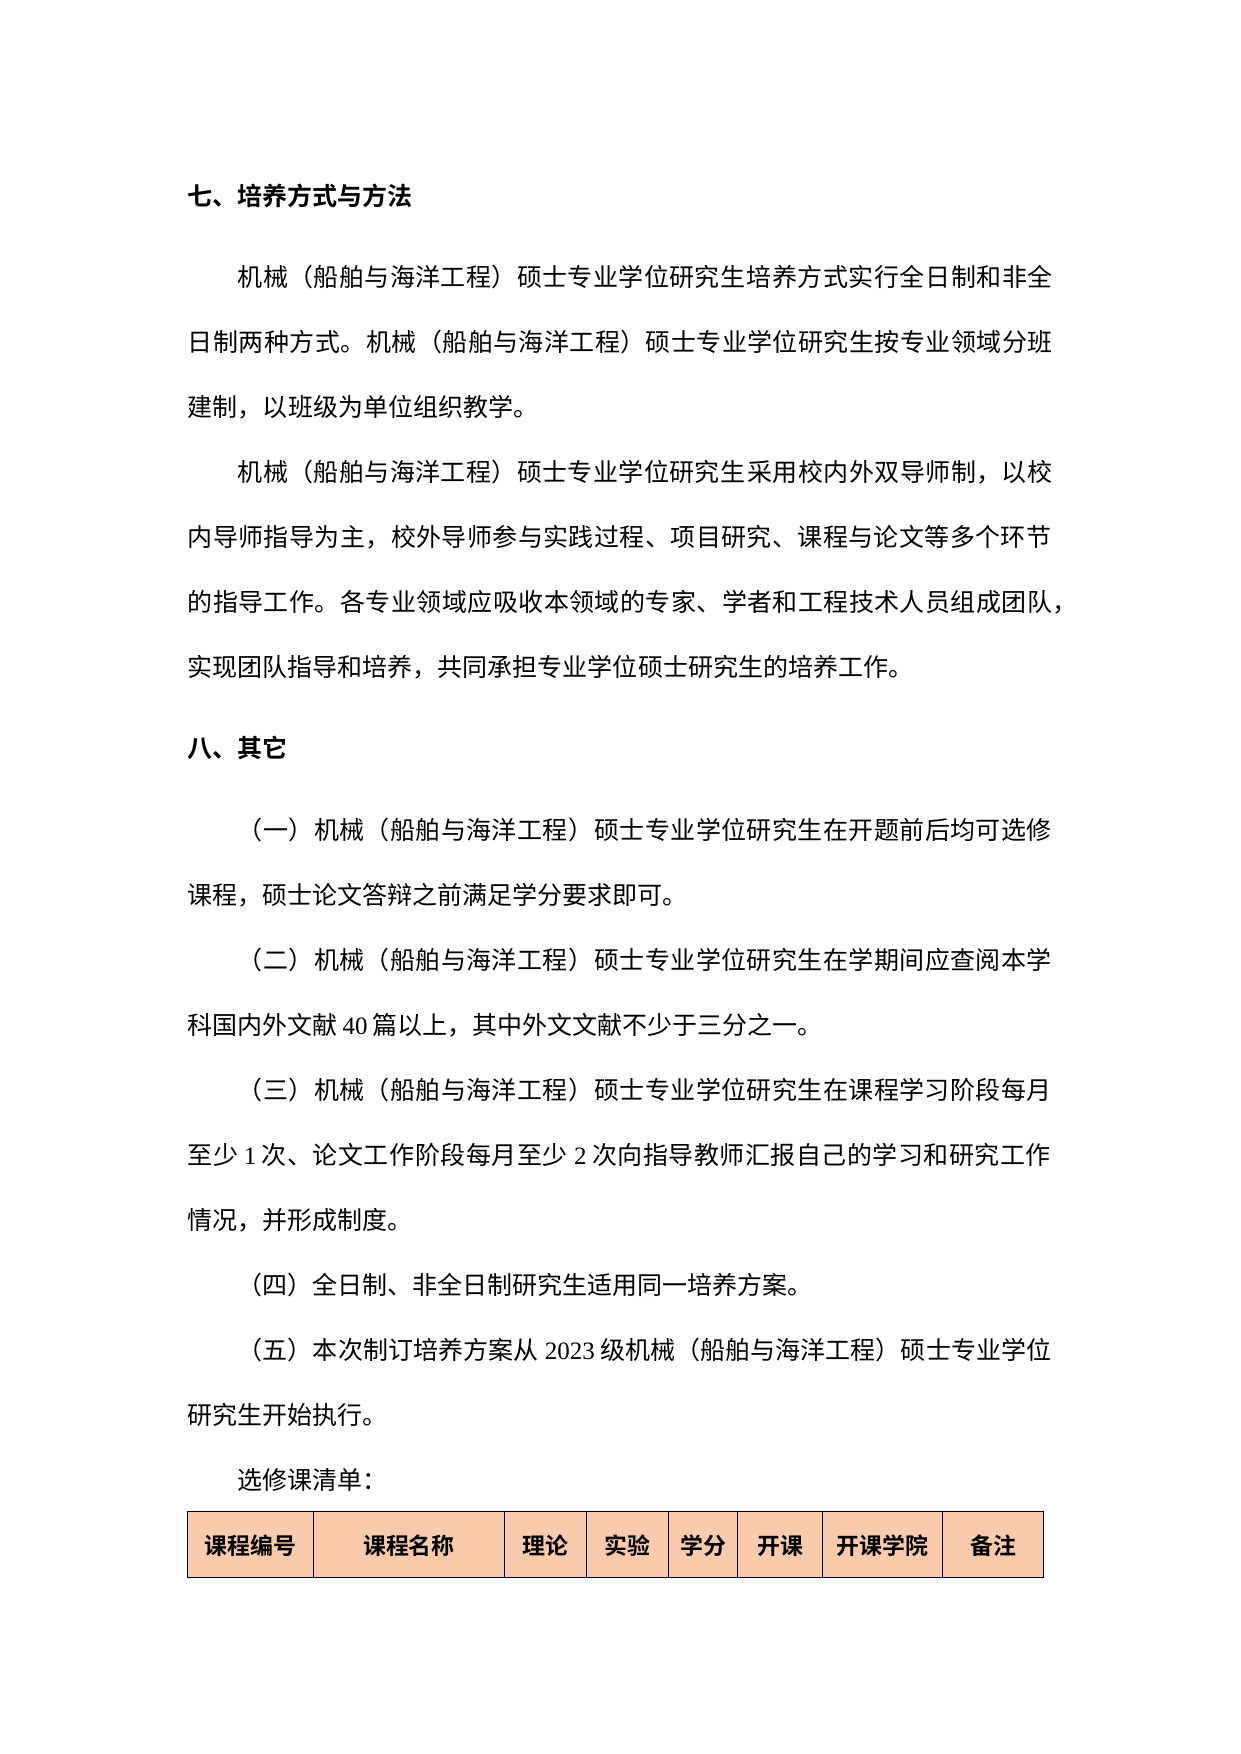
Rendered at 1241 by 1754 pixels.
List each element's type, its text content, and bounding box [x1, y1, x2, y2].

text 机械（船舶与海洋工程）硕士专业学位研究生培养方式实行全日制和非全日制两种方式。机械（船舶与海洋工程）硕士专业学位研究生按专业领域分班建制，以班级为单位组织教学。 [187, 243, 1053, 438]
table_header 实验学时 [587, 1512, 668, 1577]
text （五）本次制订培养方案从2023级机械（船舶与海洋工程）硕士专业学位研究生开始执行。 [187, 1316, 1053, 1446]
text 选修课清单： [187, 1446, 1053, 1511]
text （二）机械（船舶与海洋工程）硕士专业学位研究生在学期间应查阅本学科国内外文献40篇以上，其中外文文献不少于三分之一。 [187, 926, 1053, 1056]
table_header 课程编号 [188, 1512, 313, 1577]
table_header 课程名称 [314, 1512, 504, 1577]
table_header 开课学期 [738, 1512, 822, 1577]
table_header 学分 [669, 1512, 737, 1577]
text 机械（船舶与海洋工程）硕士专业学位研究生采用校内外双导师制，以校内导师指导为主，校外导师参与实践过程、项目研究、课程与论文等多个环节的指导工作。各专业领域应吸收本领域的专家、学者和工程技术人员组成团队，实现团队指导和培养，共同承担专业学位硕士研究生的培养工作。 [187, 438, 1053, 698]
text （一）机械（船舶与海洋工程）硕士专业学位研究生在开题前后均可选修课程，硕士论文答辩之前满足学分要求即可。 [187, 796, 1053, 926]
text （四）全日制、非全日制研究生适用同一培养方案。 [187, 1251, 1053, 1316]
text （三）机械（船舶与海洋工程）硕士专业学位研究生在课程学习阶段每月至少1次、论文工作阶段每月至少2次向指导教师汇报自己的学习和研究工作情况，并形成制度。 [187, 1056, 1053, 1251]
table_header 备注 [943, 1512, 1043, 1577]
table_header 开课学院 [823, 1512, 942, 1577]
text 八、其它 [187, 714, 1053, 779]
text 七、培养方式与方法 [187, 162, 1053, 227]
table_header 理论学时 [505, 1512, 586, 1577]
